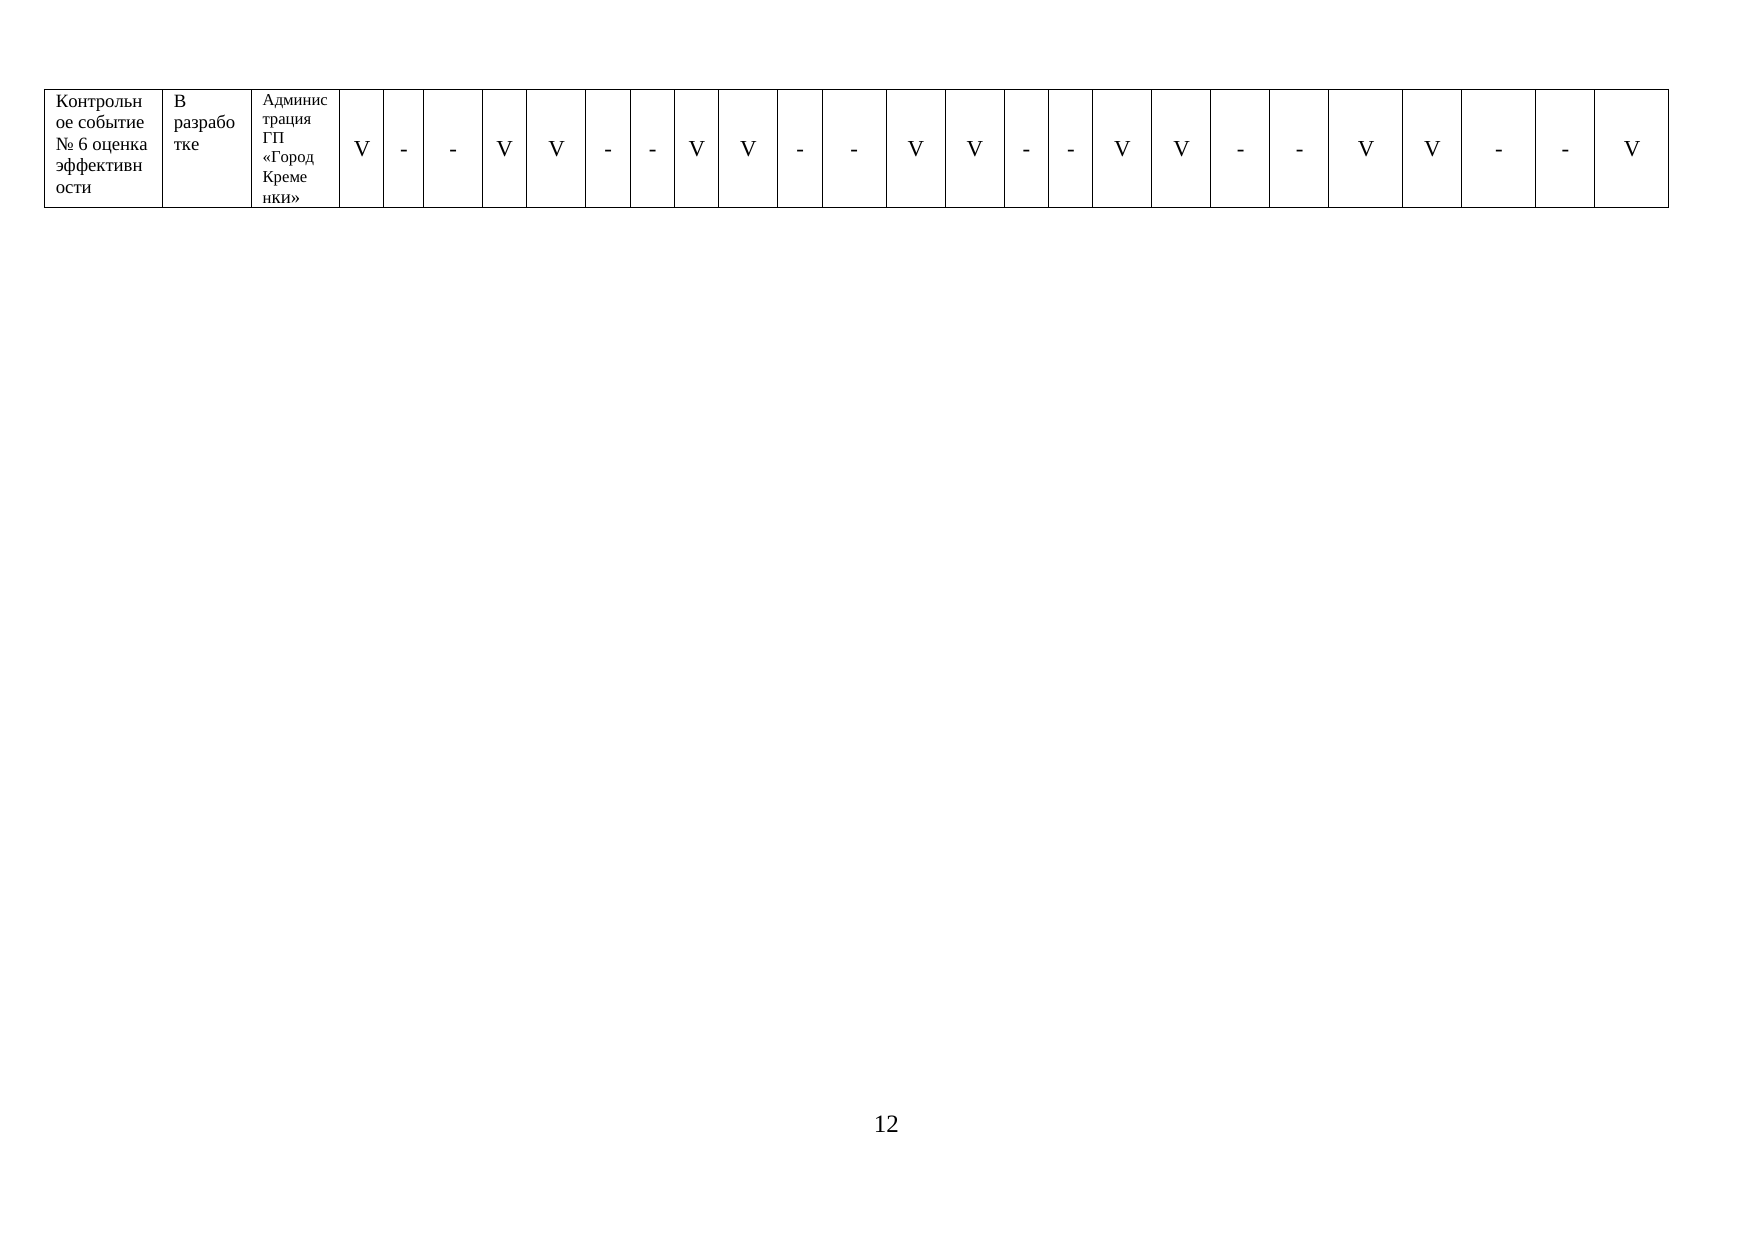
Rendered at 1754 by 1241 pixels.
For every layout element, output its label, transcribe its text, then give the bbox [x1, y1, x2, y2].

table_cell - [1005, 90, 1048, 207]
table_cell - [384, 90, 423, 207]
table_cell - [778, 90, 822, 207]
table_cell V [483, 90, 526, 207]
table_cell V [1595, 90, 1668, 207]
table_cell V [1403, 90, 1461, 207]
table_cell V [946, 90, 1004, 207]
table_cell V [1093, 90, 1151, 207]
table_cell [252, 90, 339, 207]
table_cell V [1152, 90, 1210, 207]
table_cell - [1270, 90, 1328, 207]
table_cell В разработке [163, 90, 251, 207]
table_cell - [1462, 90, 1535, 207]
table_cell V [675, 90, 718, 207]
table_cell V [1329, 90, 1402, 207]
table_cell Контрольное событие № 6 оценка эффективности [45, 90, 162, 207]
table_cell - [1211, 90, 1269, 207]
table_cell - [631, 90, 674, 207]
table_cell - [823, 90, 886, 207]
table_cell - [1536, 90, 1594, 207]
table_cell V [527, 90, 585, 207]
table_cell - [1049, 90, 1092, 207]
table_cell - [424, 90, 482, 207]
table_cell - [586, 90, 630, 207]
table_cell V [340, 90, 383, 207]
table_cell V [719, 90, 777, 207]
table_cell V [887, 90, 945, 207]
